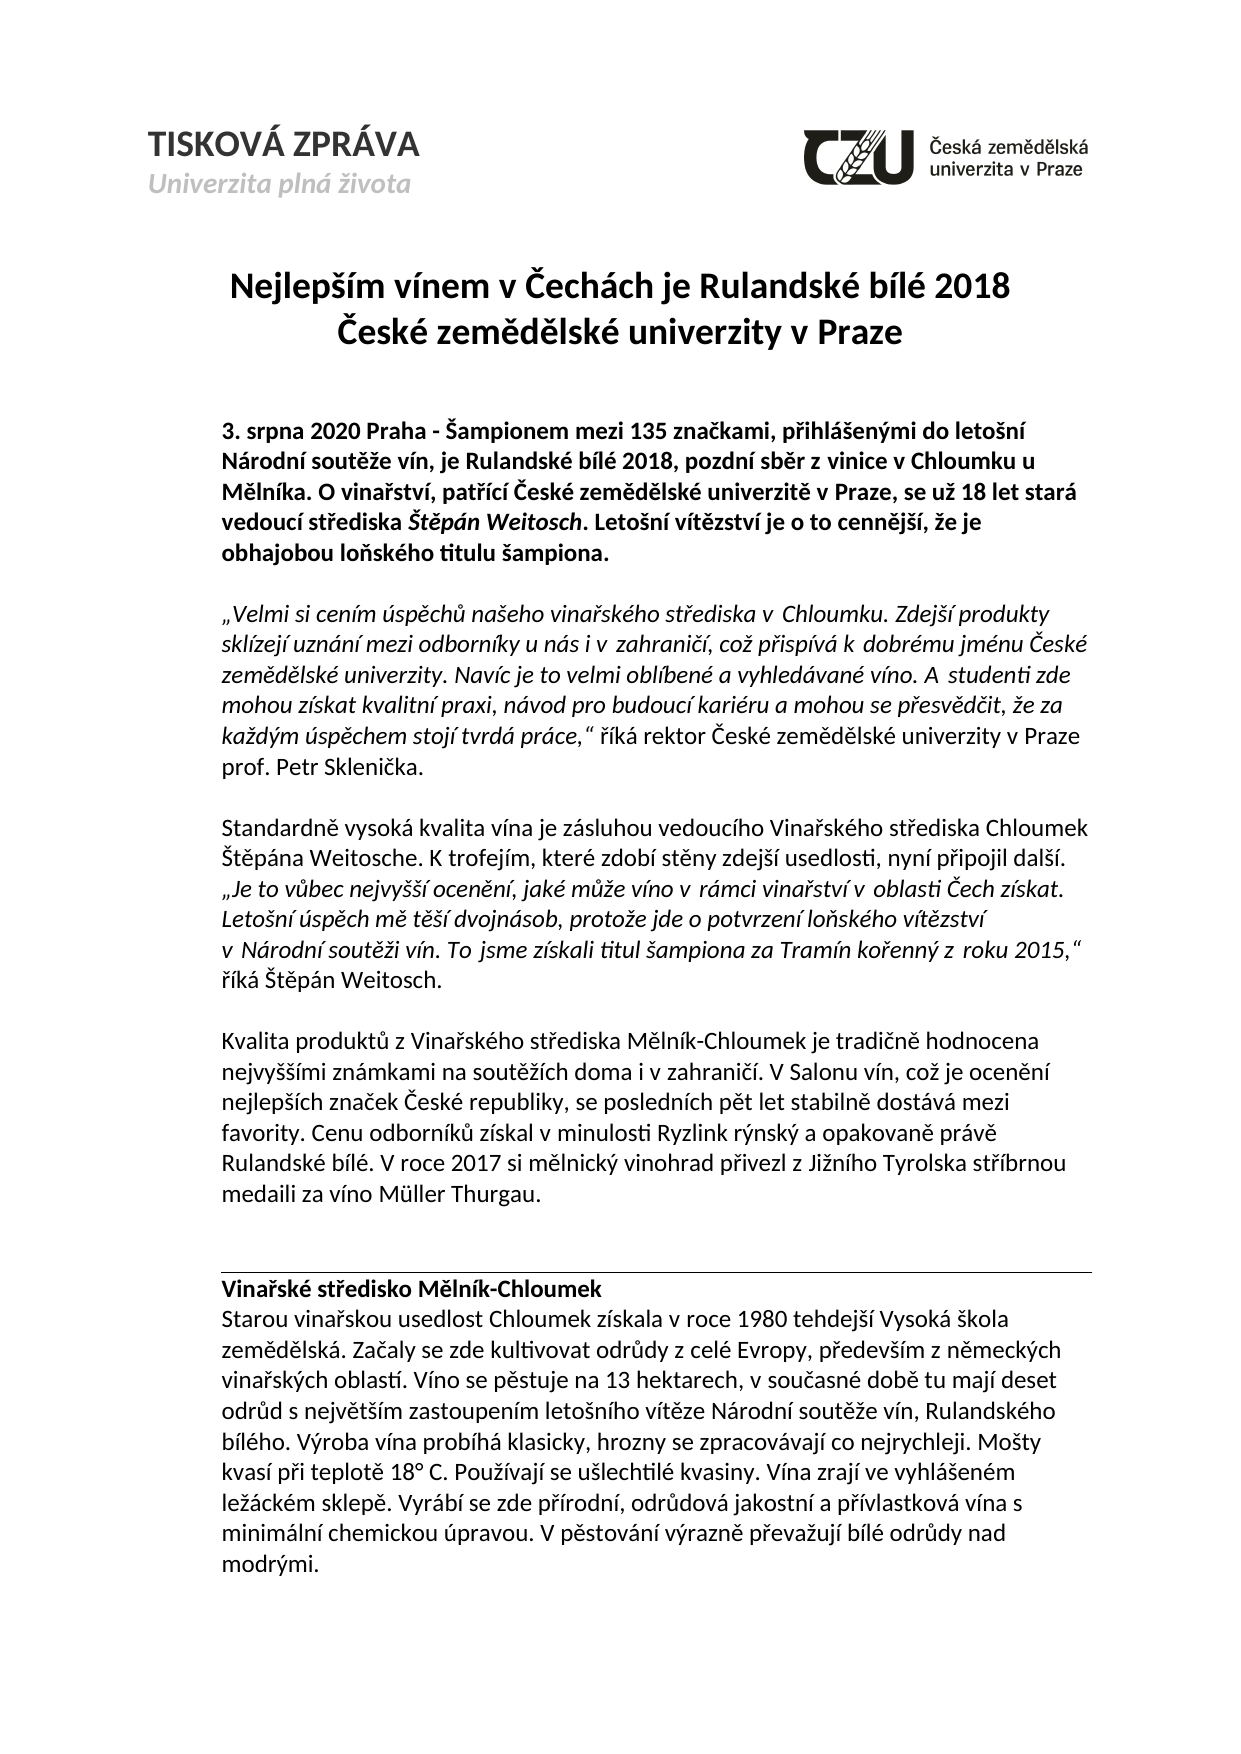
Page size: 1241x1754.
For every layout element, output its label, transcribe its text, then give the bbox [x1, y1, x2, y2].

text 3. srpna 2020 Praha - Šampionem mezi 135 značkami, přihlášenými do letošní Národní soutěže vín, je Rulandské bílé 2018, pozdní sběr z vinice v Chloumku u Mělníka. O vinařství, patřící České zemědělské univerzitě v Praze, se už 18 let stará vedoucí střediska Štěpán Weitosch. Letošní vítězství je o to cennější, že je obhajobou loňského titulu šampiona. [221, 415, 1092, 567]
text Standardně vysoká kvalita vína je zásluhou vedoucího Vinařského střediska Chloumek Štěpána Weitosche. K trofejím, které zdobí stěny zdejší usedlosti, nyní připojil další. „Je to vůbec nejvyšší ocenění, jaké může víno v rámci vinařství v oblasti Čech získat. Letošní úspěch mě těší dvojnásob, protože jde o potvrzení loňského vítězství v Národní soutěži vín. To jsme získali titul šampiona za Tramín kořenný z roku 2015,“ říká Štěpán Weitosch. [221, 812, 1092, 995]
text Kvalita produktů z Vinařského střediska Mělník-Chloumek je tradičně hodnocena nejvyššími známkami na soutěžích doma i v zahraničí. V Salonu vín, což je ocenění nejlepších značek České republiky, se posledních pět let stabilně dostává mezi favority. Cenu odborníků získal v minulosti Ryzlink rýnský a opakovaně právě Rulandské bílé. V roce 2017 si mělnický vinohrad přivezl z Jižního Tyrolska stříbrnou medaili za víno Müller Thurgau. [221, 1025, 1092, 1208]
picture [800, 115, 1093, 201]
text Starou vinařskou usedlost Chloumek získala v roce 1980 tehdejší Vysoká škola zemědělská. Začaly se zde kultivovat odrůdy z celé Evropy, především z německých vinařských oblastí. Víno se pěstuje na 13 hektarech, v současné době tu mají deset odrůd s největším zastoupením letošního vítěze Národní soutěže vín, Rulandského bílého. Výroba vína probíhá klasicky, hrozny se zpracovávají co nejrychleji. Mošty kvasí při teplotě 18° C. Používají se ušlechtilé kvasiny. Vína zrají ve vyhlášeném ležáckém sklepě. Vyrábí se zde přírodní, odrůdová jakostní a přívlastková vína s minimální chemickou úpravou. V pěstování výrazně převažují bílé odrůdy nad modrými. [221, 1304, 1092, 1578]
text „Velmi si cením úspěchů našeho vinařského střediska v Chloumku. Zdejší produkty sklízejí uznání mezi odborníky u nás i v zahraničí, což přispívá k dobrému jménu České zemědělské univerzity. Navíc je to velmi oblíbené a vyhledávané víno. A studenti zde mohou získat kvalitní praxi, návod pro budoucí kariéru a mohou se přesvědčit, že za každým úspěchem stojí tvrdá práce,“ říká rektor České zemědělské univerzity v Praze prof. Petr Sklenička. [221, 598, 1092, 781]
text Vinařské středisko Mělník-Chloumek [221, 1273, 1092, 1304]
text Nejlepším vínem v Čechách je Rulandské bílé 2018 [148, 262, 1092, 308]
text České zemědělské univerzity v Praze [148, 308, 1092, 354]
